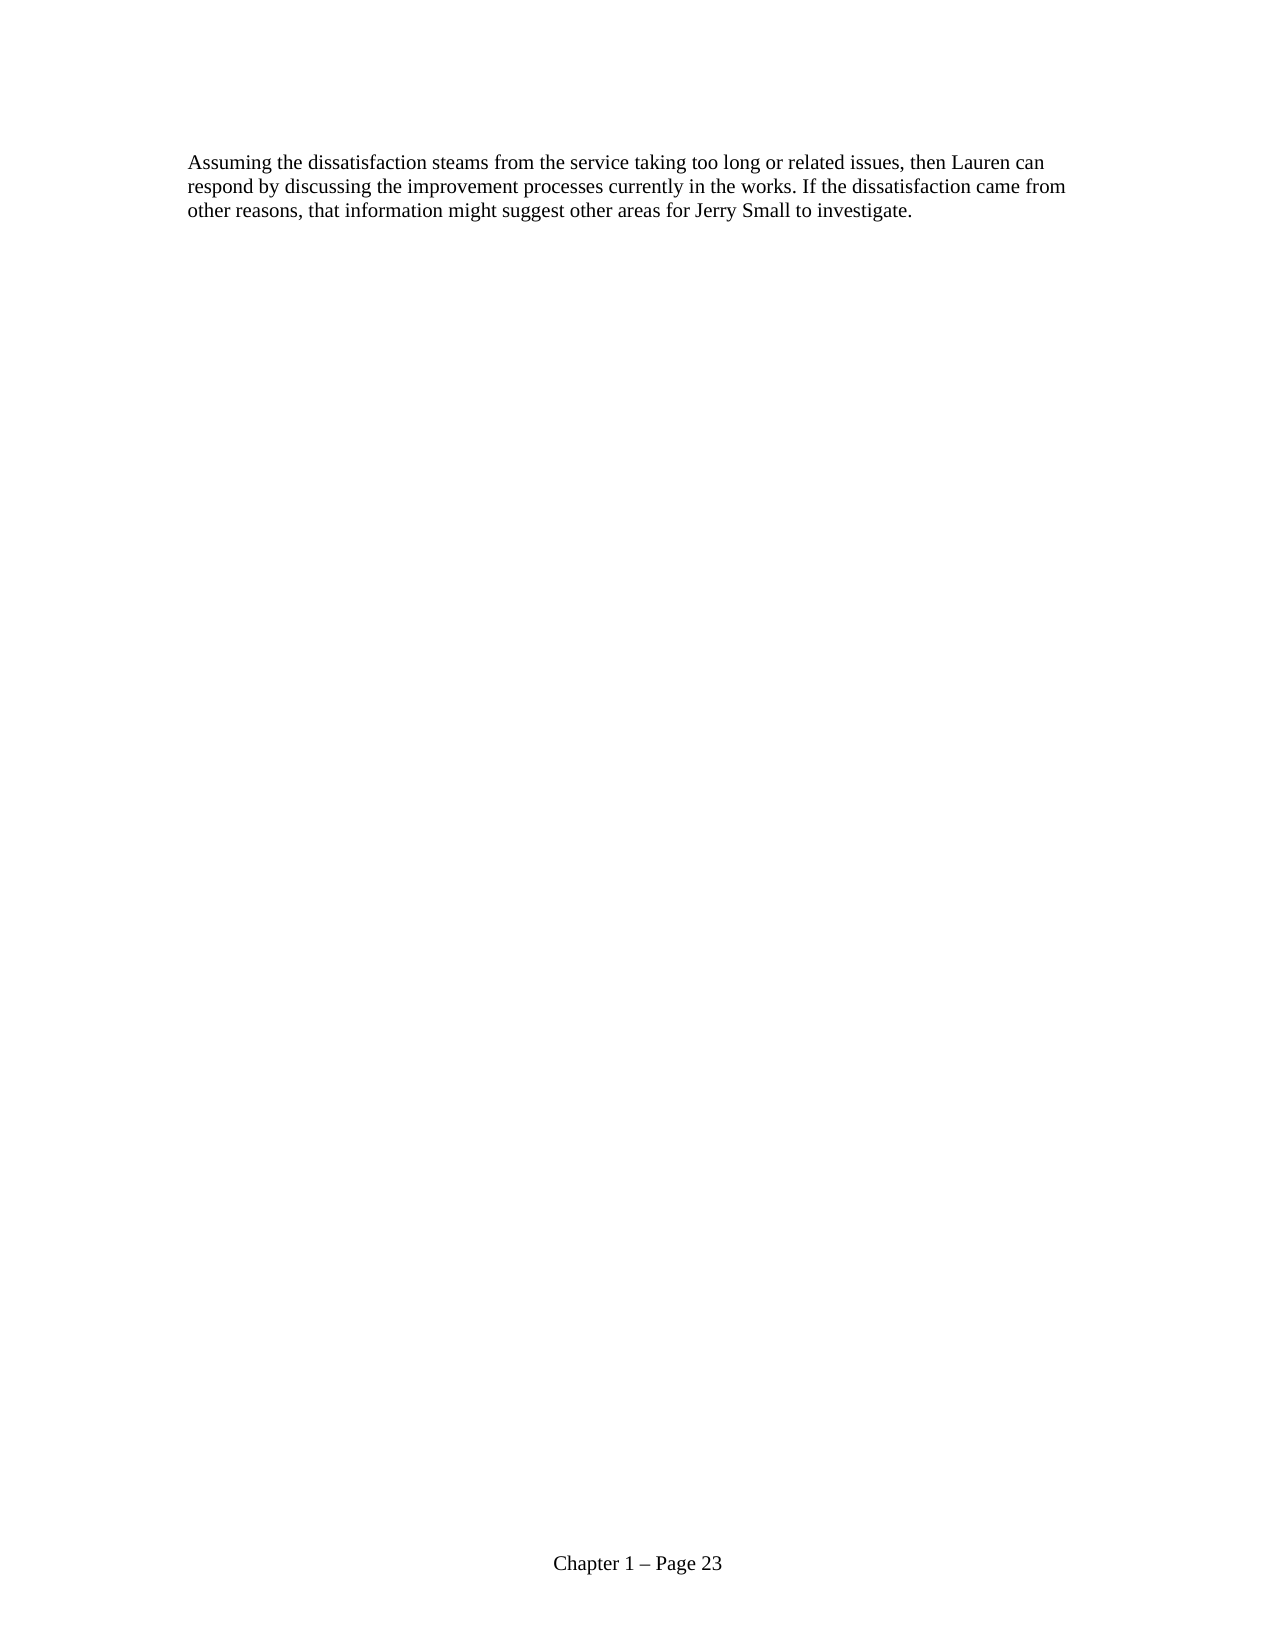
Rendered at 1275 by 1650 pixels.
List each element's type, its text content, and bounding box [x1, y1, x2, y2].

text Assuming the dissatisfaction steams from the service taking too long or related issues, then Lauren can respond by discussing the improvement processes currently in the works. If the dissatisfaction came from other reasons, that information might suggest other areas for Jerry Small to investigate. [187, 150, 1087, 222]
